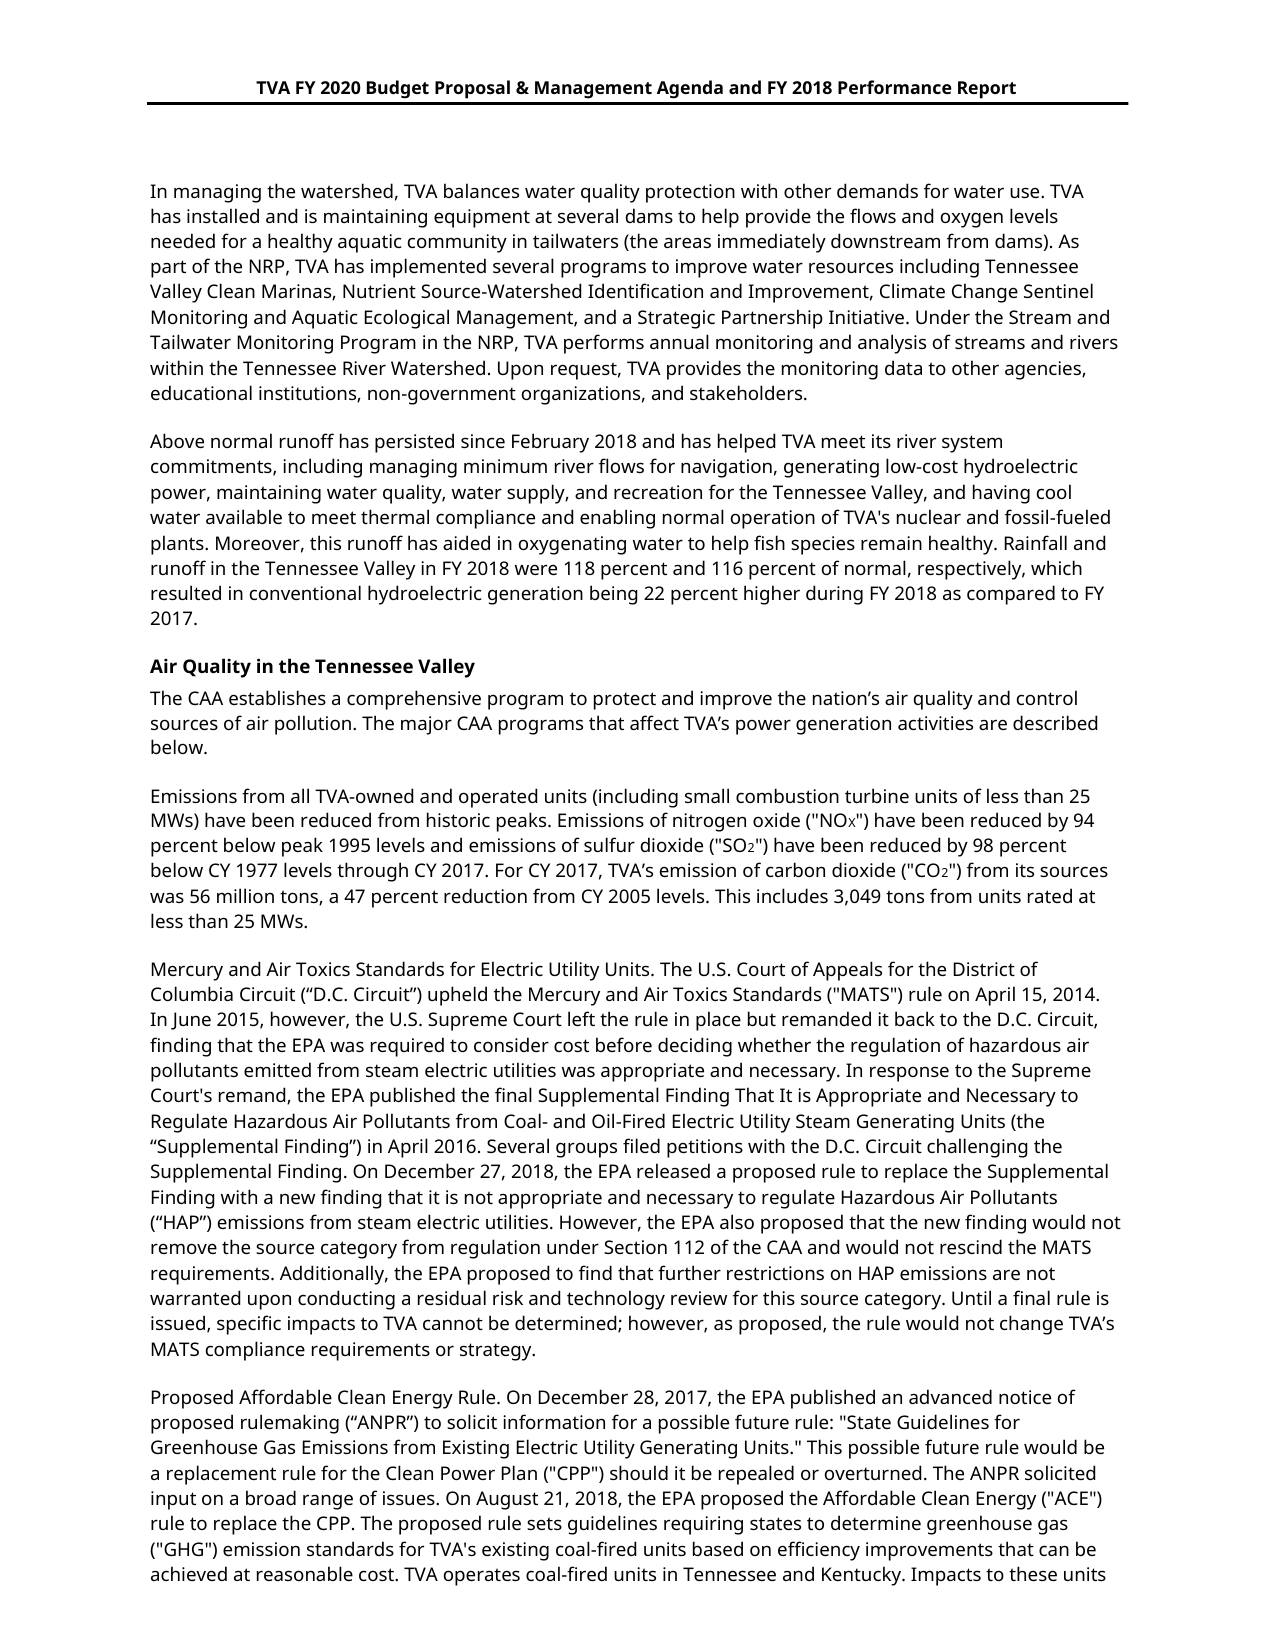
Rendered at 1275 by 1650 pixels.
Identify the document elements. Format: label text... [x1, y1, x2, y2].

text The CAA establishes a comprehensive program to protect and improve the nation’s air quality and control sources of air pollution. The major CAA programs that affect TVA’s power generation activities are described below. [150, 686, 1117, 760]
text Mercury and Air Toxics Standards for Electric Utility Units. The U.S. Court of Appeals for the District of Columbia Circuit (“D.C. Circuit”) upheld the Mercury and Air Toxics Standards ("MATS") rule on April 15, 2014. In June 2015, however, the U.S. Supreme Court left the rule in place but remanded it back to the D.C. Circuit, finding that the EPA was required to consider cost before deciding whether the regulation of hazardous air pollutants emitted from steam electric utilities was appropriate and necessary. In response to the Supreme Court's remand, the EPA published the final Supplemental Finding That It is Appropriate and Necessary to Regulate Hazardous Air Pollutants from Coal- and Oil-Fired Electric Utility Steam Generating Units (the “Supplemental Finding”) in April 2016. Several groups filed petitions with the D.C. Circuit challenging the Supplemental Finding. On December 27, 2018, the EPA released a proposed rule to replace the Supplemental Finding with a new finding that it is not appropriate and necessary to regulate Hazardous Air Pollutants (“HAP”) emissions from steam electric utilities. However, the EPA also proposed that the new finding would not remove the source category from regulation under Section 112 of the CAA and would not rescind the MATS requirements. Additionally, the EPA proposed to find that further restrictions on HAP emissions are not warranted upon conducting a residual risk and technology review for this source category. Until a final rule is issued, specific impacts to TVA cannot be determined; however, as proposed, the rule would not change TVA’s MATS compliance requirements or strategy. [150, 956, 1123, 1361]
text Emissions from all TVA-owned and operated units (including small combustion turbine units of less than 25 MWs) have been reduced from historic peaks. Emissions of nitrogen oxide ("NOX") have been reduced by 94 percent below peak 1995 levels and emissions of sulfur dioxide ("SO2") have been reduced by 98 percent below CY 1977 levels through CY 2017. For CY 2017, TVA’s emission of carbon dioxide ("CO2") from its sources was 56 million tons, a 47 percent reduction from CY 2005 levels. This includes 3,049 tons from units rated at less than 25 MWs. [150, 783, 1119, 933]
text TVA FY 2020 Budget Proposal & Management Agenda and FY 2018 Performance Report [150, 76, 1123, 100]
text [150, 1384, 1117, 1587]
text Above normal runoff has persisted since February 2018 and has helped TVA meet its river system commitments, including managing minimum river flows for navigation, generating low-cost hydroelectric power, maintaining water quality, water supply, and recreation for the Tennessee Valley, and having cool water available to meet thermal compliance and enabling normal operation of TVA's nuclear and fossil-fueled plants. Moreover, this runoff has aided in oxygenating water to help fish species remain healthy. Rainfall and runoff in the Tennessee Valley in FY 2018 were 118 percent and 116 percent of normal, respectively, which resulted in conventional hydroelectric generation being 22 percent higher during FY 2018 as compared to FY 2017. [150, 429, 1125, 631]
text Air Quality in the Tennessee Valley [150, 653, 1125, 678]
text In managing the watershed, TVA balances water quality protection with other demands for water use. TVA has installed and is maintaining equipment at several dams to help provide the flows and oxygen levels needed for a healthy aquatic community in tailwaters (the areas immediately downstream from dams). As part of the NRP, TVA has implemented several programs to improve water resources including Tennessee Valley Clean Marinas, Nutrient Source-Watershed Identification and Improvement, Climate Change Sentinel Monitoring and Aquatic Ecological Management, and a Strategic Partnership Initiative. Under the Stream and Tailwater Monitoring Program in the NRP, TVA performs annual monitoring and analysis of streams and rivers within the Tennessee River Watershed. Upon request, TVA provides the monitoring data to other agencies, educational institutions, non-government organizations, and stakeholders. [150, 178, 1119, 406]
